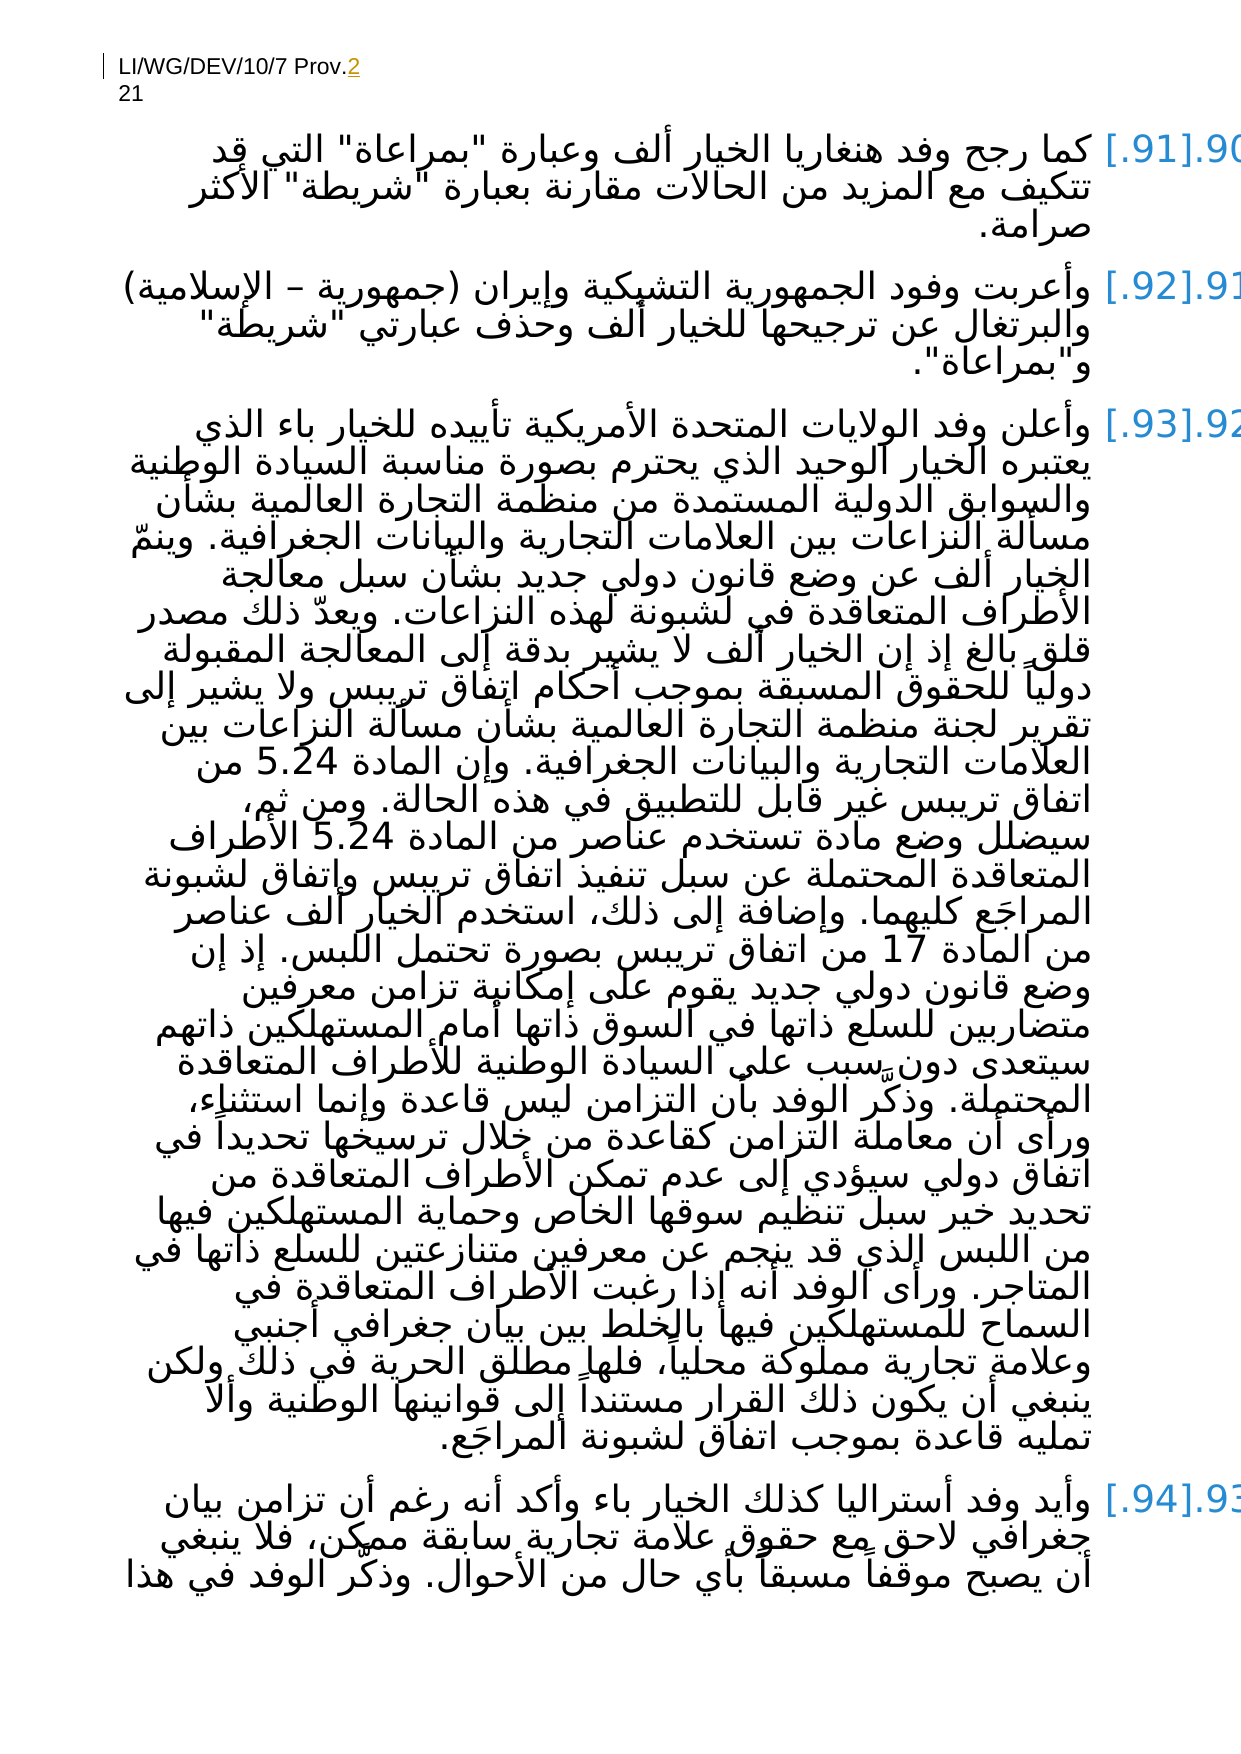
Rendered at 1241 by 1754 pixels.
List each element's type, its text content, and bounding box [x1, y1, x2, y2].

text وأعلن وفد الولايات المتحدة الأمريكية تأييده للخيار باء الذي يعتبره الخيار الوحيد الذي يحترم بصورة مناسبة السيادة الوطنية والسوابق الدولية المستمدة من منظمة التجارة العالمية بشأن مسألة النزاعات بين العلامات التجارية والبيانات الجغرافية. وينمّ الخيار ألف عن وضع قانون دولي جديد بشأن سبل معالجة الأطراف المتعاقدة في لشبونة لهذه النزاعات. ويعدّ ذلك مصدر قلق بالغ إذ إن الخيار ألف لا يشير بدقة إلى المعالجة المقبولة دولياً للحقوق المسبقة بموجب أحكام اتفاق تريبس ولا يشير إلى تقرير لجنة منظمة التجارة العالمية بشأن مسألة النزاعات بين العلامات التجارية والبيانات الجغرافية. وإن المادة 5.24 من اتفاق تريبس غير قابل للتطبيق في هذه الحالة. ومن ثم، سيضلل وضع مادة تستخدم عناصر من المادة 5.24 الأطراف المتعاقدة المحتملة عن سبل تنفيذ اتفاق تريبس واتفاق لشبونة المراجَع كليهما. وإضافة إلى ذلك، استخدم الخيار ألف عناصر من المادة 17 من اتفاق تريبس بصورة تحتمل اللبس. إذ إن وضع قانون دولي جديد يقوم على إمكانية تزامن معرفين متضاربين للسلع ذاتها في السوق ذاتها أمام المستهلكين ذاتهم سيتعدى دون سبب على السيادة الوطنية للأطراف المتعاقدة المحتملة. وذكَّر الوفد بأن التزامن ليس قاعدة وإنما استثناء، ورأى أن معاملة التزامن كقاعدة من خلال ترسيخها تحديداً في اتفاق دولي سيؤدي إلى عدم تمكن الأطراف المتعاقدة من تحديد خير سبل تنظيم سوقها الخاص وحماية المستهلكين فيها من اللبس الذي قد ينجم عن معرفين متنازعتين للسلع ذاتها في المتاجر. ورأى الوفد أنه إذا رغبت الأطراف المتعاقدة في السماح للمستهلكين فيها بالخلط بين بيان جغرافي أجنبي وعلامة تجارية مملوكة محلياً، فلها مطلق الحرية في ذلك ولكن ينبغي أن يكون ذلك القرار مستنداً إلى قوانينها الوطنية وألا تمليه قاعدة بموجب اتفاق لشبونة المراجَع. [118, 407, 1092, 1457]
text وأعربت وفود الجمهورية التشيكية وإيران (جمهورية – الإسلامية) والبرتغال عن ترجيحها للخيار ألف وحذف عبارتي "شريطة" و"بمراعاة". [118, 270, 1092, 382]
text كما رجح وفد هنغاريا الخيار ألف وعبارة "بمراعاة" التي قد تتكيف مع المزيد من الحالات مقارنة بعبارة "شريطة" الأكثر صرامة. [118, 132, 1092, 245]
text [118, 1482, 1092, 1595]
